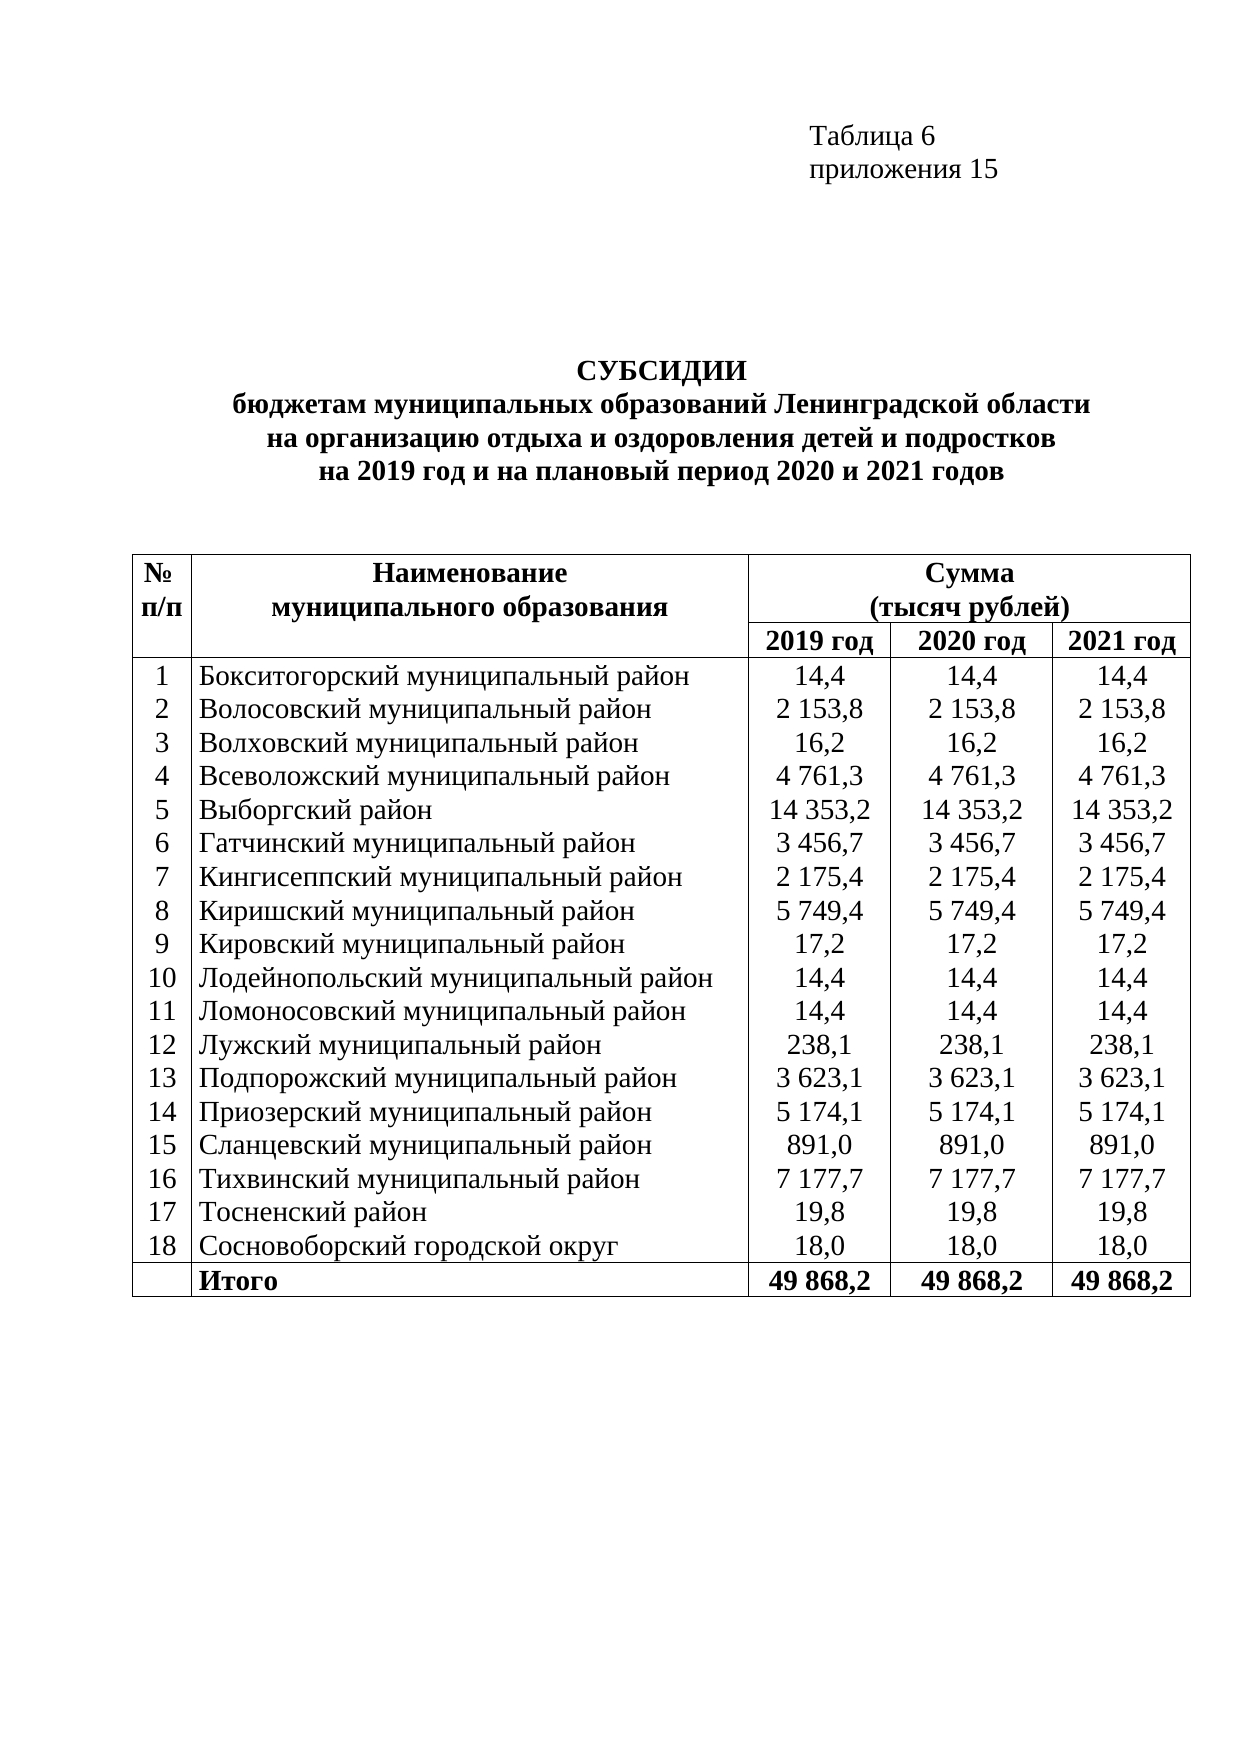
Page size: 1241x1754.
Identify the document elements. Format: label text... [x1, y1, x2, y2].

table_cell 17 [133, 1195, 191, 1228]
table_cell 238,1 [749, 1027, 890, 1060]
table_cell 14,4 [749, 658, 890, 691]
table_cell Подпорожский муниципальный район [192, 1060, 748, 1094]
table_cell Тихвинский муниципальный район [192, 1161, 748, 1194]
table_cell 14 353,2 [891, 792, 1052, 826]
table_cell 7 177,7 [749, 1161, 890, 1194]
table_cell 5 [133, 792, 191, 826]
table_cell 3 623,1 [1053, 1060, 1190, 1094]
table_cell 4 761,3 [891, 759, 1052, 792]
table_cell 891,0 [749, 1128, 890, 1161]
table_cell 6 [133, 826, 191, 859]
table_cell 14,4 [891, 658, 1052, 691]
table_cell 8 [133, 893, 191, 926]
table_cell 19,8 [749, 1195, 890, 1228]
table_cell 2020 год [891, 623, 1052, 657]
table_cell 14,4 [1053, 658, 1190, 691]
table_cell 3 456,7 [1053, 826, 1190, 859]
table_cell 5 749,4 [891, 893, 1052, 926]
table_cell 3 623,1 [749, 1060, 890, 1094]
table_cell 16,2 [891, 725, 1052, 758]
table_cell Итого [192, 1263, 748, 1296]
table_cell 3 [133, 725, 191, 758]
table_cell 18,0 [1053, 1228, 1190, 1262]
table_cell Выборгский район [192, 792, 748, 826]
table_cell 3 456,7 [749, 826, 890, 859]
table_cell 17,2 [1053, 926, 1190, 960]
table_cell Тосненский район [192, 1195, 748, 1228]
table_cell 2 175,4 [749, 859, 890, 893]
table_cell 4 [133, 759, 191, 792]
table_cell 1 [133, 658, 191, 691]
table_cell 14,4 [891, 993, 1052, 1027]
table_cell Волховский муниципальный район [192, 725, 748, 758]
table_cell 14 353,2 [749, 792, 890, 826]
table_cell Гатчинский муниципальный район [192, 826, 748, 859]
table_cell 17,2 [749, 926, 890, 960]
table_cell 14,4 [749, 993, 890, 1027]
table_cell 2019 год [749, 623, 890, 657]
table_cell 13 [133, 1060, 191, 1094]
table_cell 14,4 [891, 960, 1052, 993]
table_header № п/п [133, 555, 191, 657]
table_cell 5 174,1 [1053, 1094, 1190, 1127]
table_cell 5 174,1 [749, 1094, 890, 1127]
table_cell Ломоносовский муниципальный район [192, 993, 748, 1027]
table_cell 49 868,2 [1053, 1263, 1190, 1296]
table_cell 16 [133, 1161, 191, 1194]
table_cell 5 749,4 [1053, 893, 1190, 926]
table_cell Бокситогорский муниципальный район [192, 658, 748, 691]
table_cell 2 153,8 [1053, 691, 1190, 725]
table_cell 17,2 [891, 926, 1052, 960]
text на 2019 год и на плановый период 2020 и 2021 годов [159, 453, 1163, 487]
table_cell 4 761,3 [1053, 759, 1190, 792]
text приложения 15 [809, 152, 1163, 185]
table_cell 14 [133, 1094, 191, 1127]
table_cell 238,1 [1053, 1027, 1190, 1060]
table_cell 14 353,2 [1053, 792, 1190, 826]
table_cell 891,0 [891, 1128, 1052, 1161]
table_cell [133, 1263, 191, 1296]
table_cell Всеволожский муниципальный район [192, 759, 748, 792]
table_cell 2 175,4 [1053, 859, 1190, 893]
table_cell 16,2 [1053, 725, 1190, 758]
table_cell Лужский муниципальный район [192, 1027, 748, 1060]
table_cell 891,0 [1053, 1128, 1190, 1161]
table_cell Сланцевский муниципальный район [192, 1128, 748, 1161]
table_cell 14,4 [749, 960, 890, 993]
table_cell 10 [133, 960, 191, 993]
table_cell 2 [133, 691, 191, 725]
table_cell 18,0 [891, 1228, 1052, 1262]
table_cell 49 868,2 [749, 1263, 890, 1296]
table_cell 5 749,4 [749, 893, 890, 926]
table_cell 2 153,8 [749, 691, 890, 725]
table_cell 14,4 [1053, 960, 1190, 993]
table_cell 18,0 [749, 1228, 890, 1262]
table_cell 7 [133, 859, 191, 893]
table_cell Сосновоборский городской округ [192, 1228, 748, 1262]
table_cell 2 175,4 [891, 859, 1052, 893]
table_cell Приозерский муниципальный район [192, 1094, 748, 1127]
table_cell 16,2 [749, 725, 890, 758]
table_cell 15 [133, 1128, 191, 1161]
table_cell 18 [133, 1228, 191, 1262]
table_cell 19,8 [1053, 1195, 1190, 1228]
table_cell 5 174,1 [891, 1094, 1052, 1127]
table_cell 4 761,3 [749, 759, 890, 792]
table_cell Кингисеппский муниципальный район [192, 859, 748, 893]
table_header Сумма (тысяч рублей) [749, 555, 1190, 622]
table_cell 14,4 [1053, 993, 1190, 1027]
table_cell 2 153,8 [891, 691, 1052, 725]
table_cell Лодейнопольский муниципальный район [192, 960, 748, 993]
table_cell 9 [133, 926, 191, 960]
table_cell 7 177,7 [1053, 1161, 1190, 1194]
table_cell 7 177,7 [891, 1161, 1052, 1194]
table_cell Киришский муниципальный район [192, 893, 748, 926]
text Таблица 6 [809, 118, 1163, 152]
text СУБСИДИИ [159, 353, 1163, 386]
table_header Наименование муниципального образования [192, 555, 748, 657]
text на организацию отдыха и оздоровления детей и подростков [159, 420, 1163, 453]
table_cell 19,8 [891, 1195, 1052, 1228]
table_cell 49 868,2 [891, 1263, 1052, 1296]
table_cell 2021 год [1053, 623, 1190, 657]
table_cell 11 [133, 993, 191, 1027]
table_cell 3 623,1 [891, 1060, 1052, 1094]
table_cell Кировский муниципальный район [192, 926, 748, 960]
table_cell 3 456,7 [891, 826, 1052, 859]
table_cell 238,1 [891, 1027, 1052, 1060]
table_cell Волосовский муниципальный район [192, 691, 748, 725]
table_cell 12 [133, 1027, 191, 1060]
text бюджетам муниципальных образований Ленинградской области [159, 386, 1163, 420]
